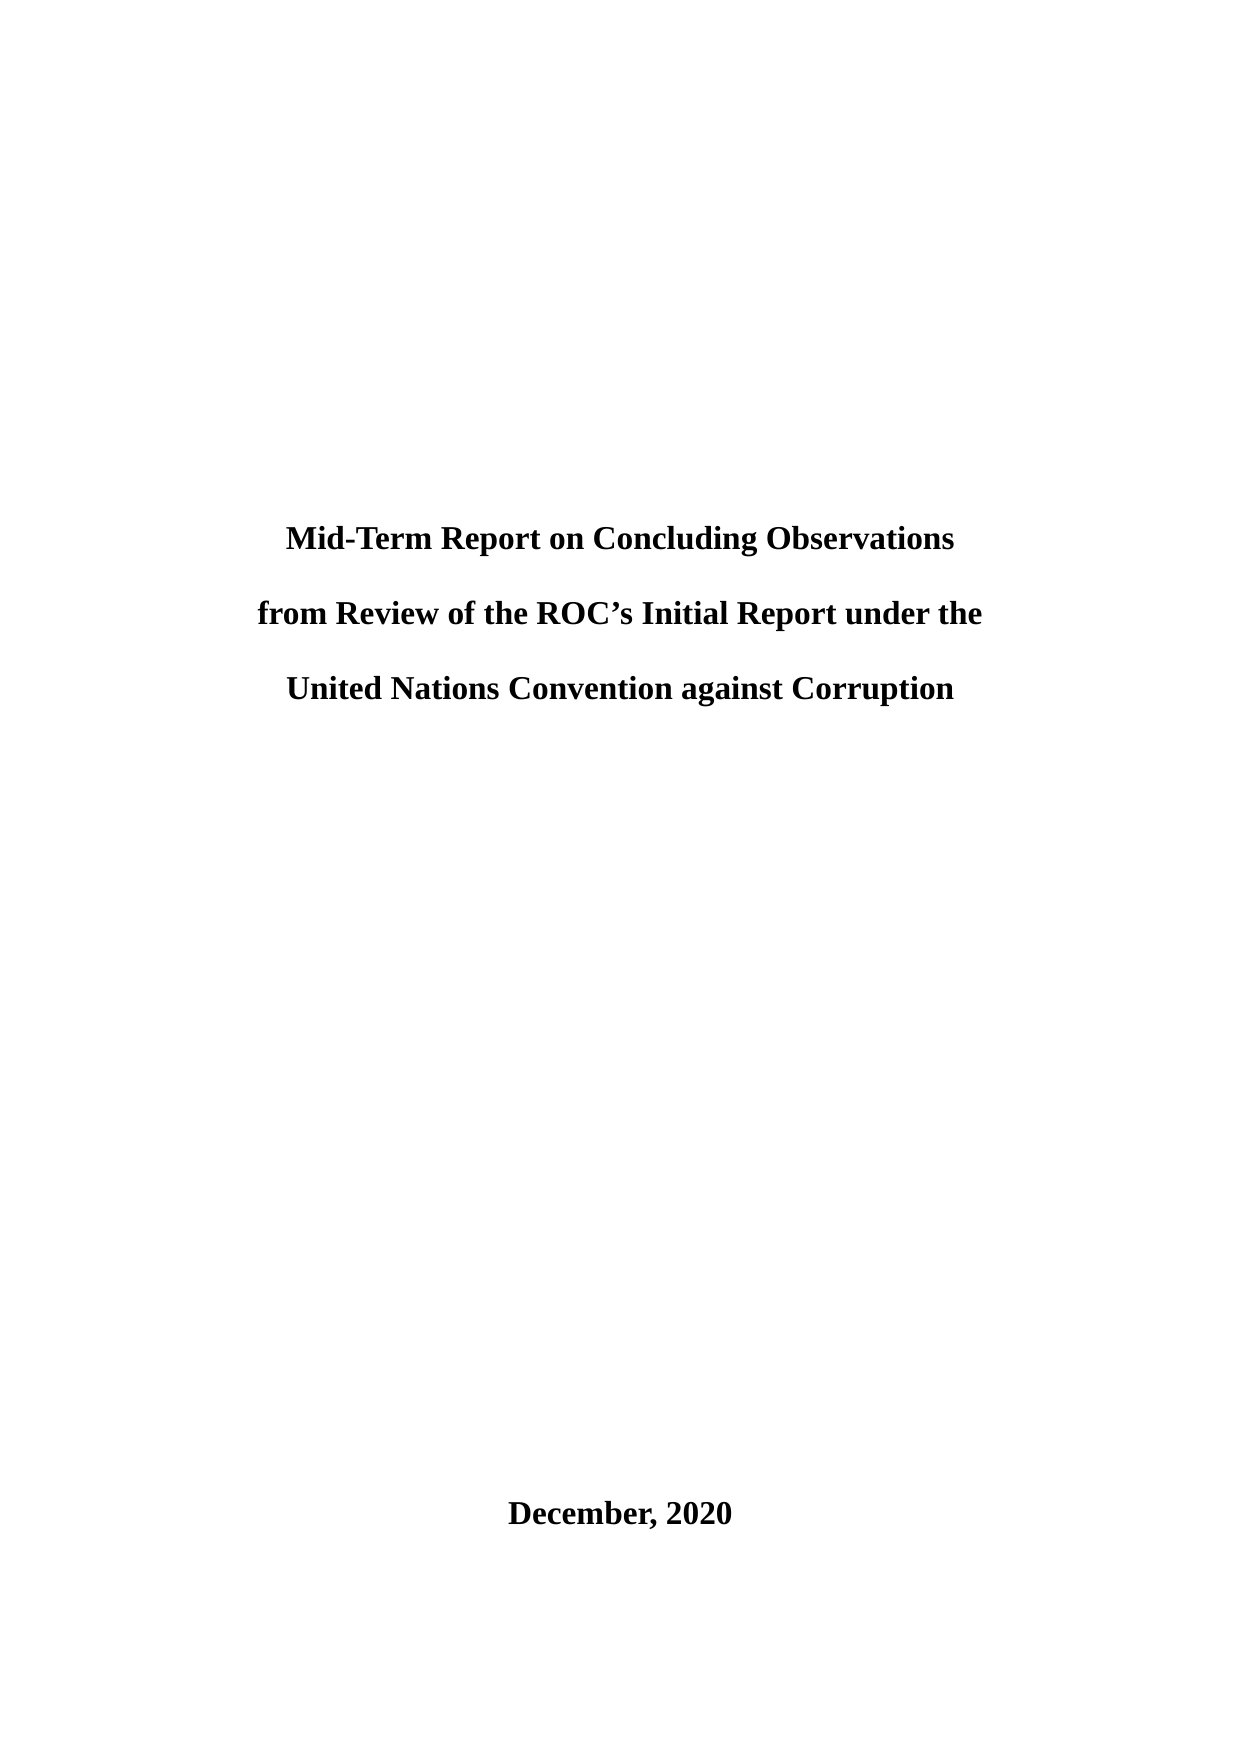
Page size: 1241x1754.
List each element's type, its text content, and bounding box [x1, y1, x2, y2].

text United Nations Convention against Corruption [112, 650, 1128, 725]
text December, 2020 [112, 1475, 1128, 1550]
text from Review of the ROC’s Initial Report under the [112, 575, 1128, 650]
text Mid-Term Report on Concluding Observations [112, 500, 1128, 575]
